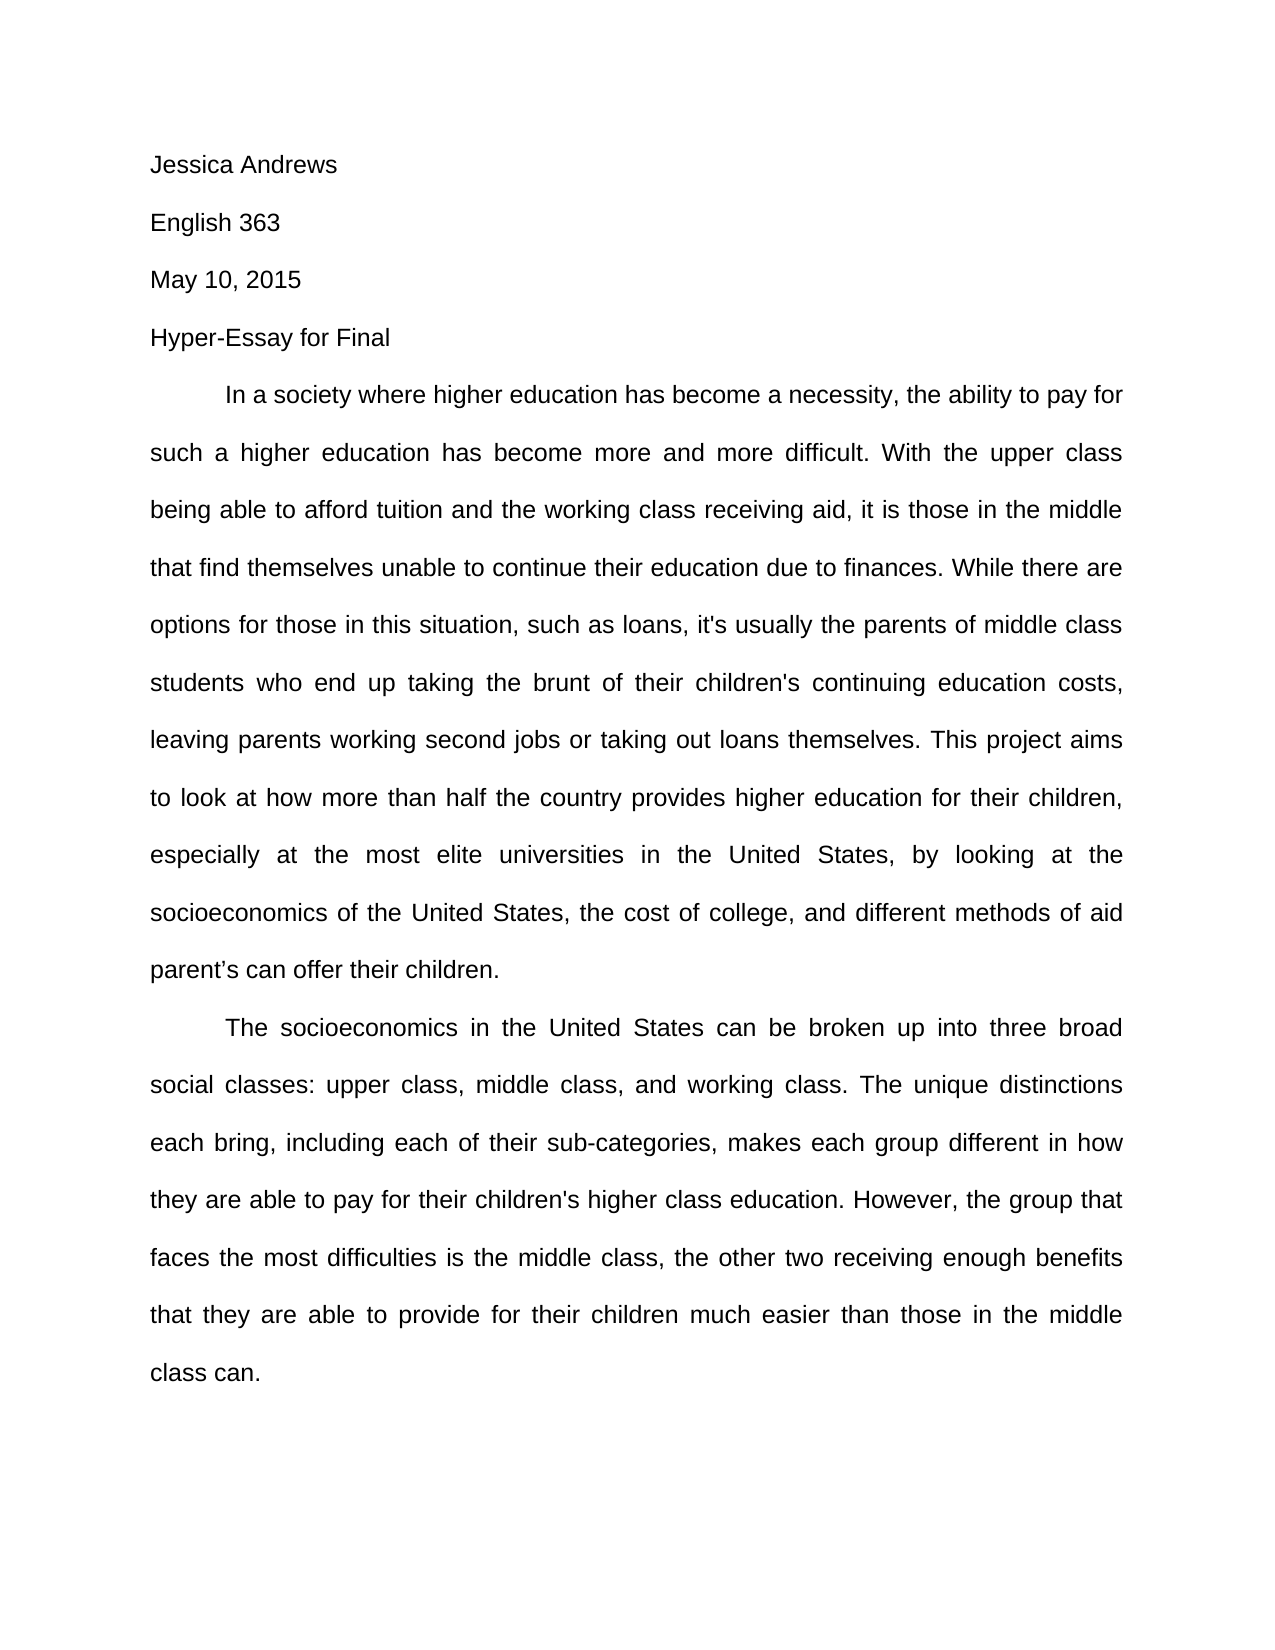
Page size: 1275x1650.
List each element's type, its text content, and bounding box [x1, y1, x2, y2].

text May 10, 2015 [150, 265, 1125, 294]
text Hyper-Essay for Final [150, 322, 1125, 351]
text English 363 [150, 207, 1125, 236]
text In a society where higher education has become a necessity, the ability to pay for such a higher education has become more and more difficult. With the upper class being able to afford tuition and the working class receiving aid, it is those in the middle that find themselves unable to continue their education due to finances. While there are options for those in this situation, such as loans, it's usually the parents of middle class students who end up taking the brunt of their children's continuing education costs, leaving parents working second jobs or taking out loans themselves. This project aims to look at how more than half the country provides higher education for their children, especially at the most elite universities in the United States, by looking at the socioeconomics of the United States, the cost of college, and different methods of aid parent’s can offer their children. [150, 380, 1125, 984]
text The socioeconomics in the United States can be broken up into three broad social classes: upper class, middle class, and working class. The unique distinctions each bring, including each of their sub-categories, makes each group different in how they are able to pay for their children's higher class education. However, the group that faces the most difficulties is the middle class, the other two receiving enough benefits that they are able to provide for their children much easier than those in the middle class can. [150, 1012, 1125, 1386]
text Jessica Andrews [150, 150, 1125, 179]
